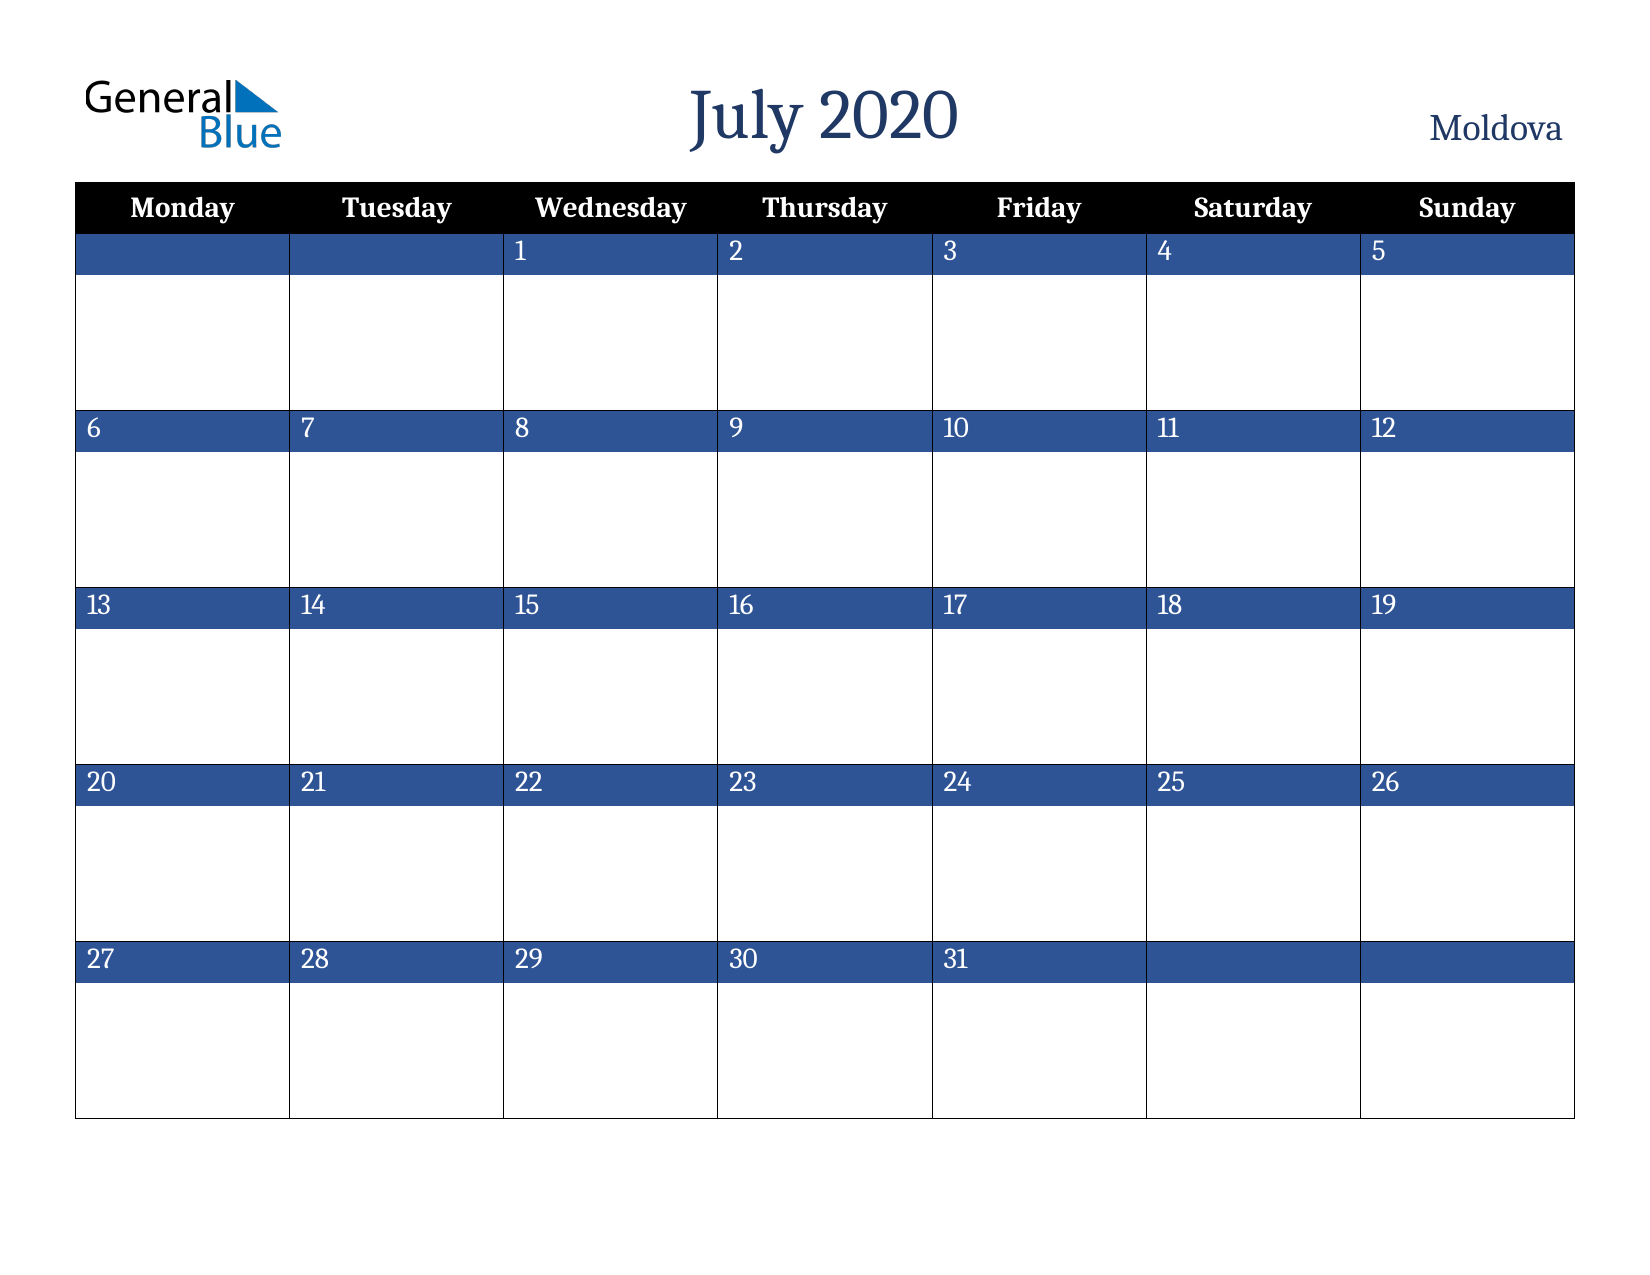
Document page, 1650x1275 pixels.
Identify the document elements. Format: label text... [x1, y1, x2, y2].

table_header [76, 75, 503, 182]
table_cell Monday [76, 183, 289, 233]
table_cell Thursday [718, 183, 932, 233]
table_cell [933, 452, 1146, 587]
table_cell 14 [290, 588, 503, 629]
table_cell [76, 983, 289, 1118]
table_cell [290, 629, 503, 764]
table_cell [1361, 806, 1574, 941]
table_cell 27 [76, 942, 289, 983]
table_cell [504, 806, 717, 941]
table_cell [1147, 629, 1360, 764]
table_cell [718, 452, 932, 587]
table_cell [76, 452, 289, 587]
table_cell [504, 275, 717, 410]
table_cell [1147, 806, 1360, 941]
table_cell 10 [933, 411, 1146, 452]
table_cell 6 [76, 411, 289, 452]
table_cell 21 [290, 765, 503, 806]
table_cell 26 [1361, 765, 1574, 806]
table_cell Friday [933, 183, 1146, 233]
table_header July 2020 [504, 75, 1146, 182]
table_cell [76, 275, 289, 410]
table_cell 3 [933, 234, 1146, 275]
table_cell [1361, 452, 1574, 587]
table_cell [1147, 452, 1360, 587]
table_cell 4 [1147, 234, 1360, 275]
table_cell 2 [718, 234, 932, 275]
table_cell 19 [1361, 588, 1574, 629]
table_cell [933, 983, 1146, 1118]
table_cell 7 [290, 411, 503, 452]
table_cell 9 [718, 411, 932, 452]
table_cell [290, 234, 503, 275]
table_cell [1361, 275, 1574, 410]
table_cell [718, 275, 932, 410]
table_cell 20 [76, 765, 289, 806]
table_cell [76, 806, 289, 941]
table_cell [718, 983, 932, 1118]
table_cell 28 [290, 942, 503, 983]
table_cell [290, 806, 503, 941]
table_cell Tuesday [290, 183, 503, 233]
table_cell [1361, 942, 1574, 983]
table_cell 12 [1361, 411, 1574, 452]
table_cell [290, 983, 503, 1118]
table_cell [504, 452, 717, 587]
table_cell [76, 234, 289, 275]
table_cell [290, 452, 503, 587]
table_cell [1147, 942, 1360, 983]
table_cell 22 [504, 765, 717, 806]
table_cell 18 [1147, 588, 1360, 629]
table_header Moldova [1146, 75, 1574, 182]
table_cell Wednesday [504, 183, 717, 233]
table_cell 16 [718, 588, 932, 629]
table_cell 13 [76, 588, 289, 629]
table_cell [76, 629, 289, 764]
table_cell 1 [504, 234, 717, 275]
table_cell Sunday [1361, 183, 1574, 233]
table_cell 15 [504, 588, 717, 629]
table_cell 30 [718, 942, 932, 983]
table_cell [933, 275, 1146, 410]
table_cell 23 [718, 765, 932, 806]
table_cell 5 [1361, 234, 1574, 275]
table_cell [718, 629, 932, 764]
table_cell 29 [504, 942, 717, 983]
picture [86, 80, 281, 148]
table_cell [1147, 275, 1360, 410]
table_cell 24 [933, 765, 1146, 806]
table_cell [1361, 629, 1574, 764]
table_cell 25 [1147, 765, 1360, 806]
table_cell [933, 806, 1146, 941]
table_cell [718, 806, 932, 941]
table_cell 31 [933, 942, 1146, 983]
table_cell 8 [504, 411, 717, 452]
table_cell Saturday [1147, 183, 1360, 233]
table_cell [1361, 983, 1574, 1118]
table_cell [290, 275, 503, 410]
table_cell [504, 629, 717, 764]
table_cell [1147, 983, 1360, 1118]
table_cell 11 [1147, 411, 1360, 452]
table_cell 17 [933, 588, 1146, 629]
table_cell [504, 983, 717, 1118]
table_cell [933, 629, 1146, 764]
